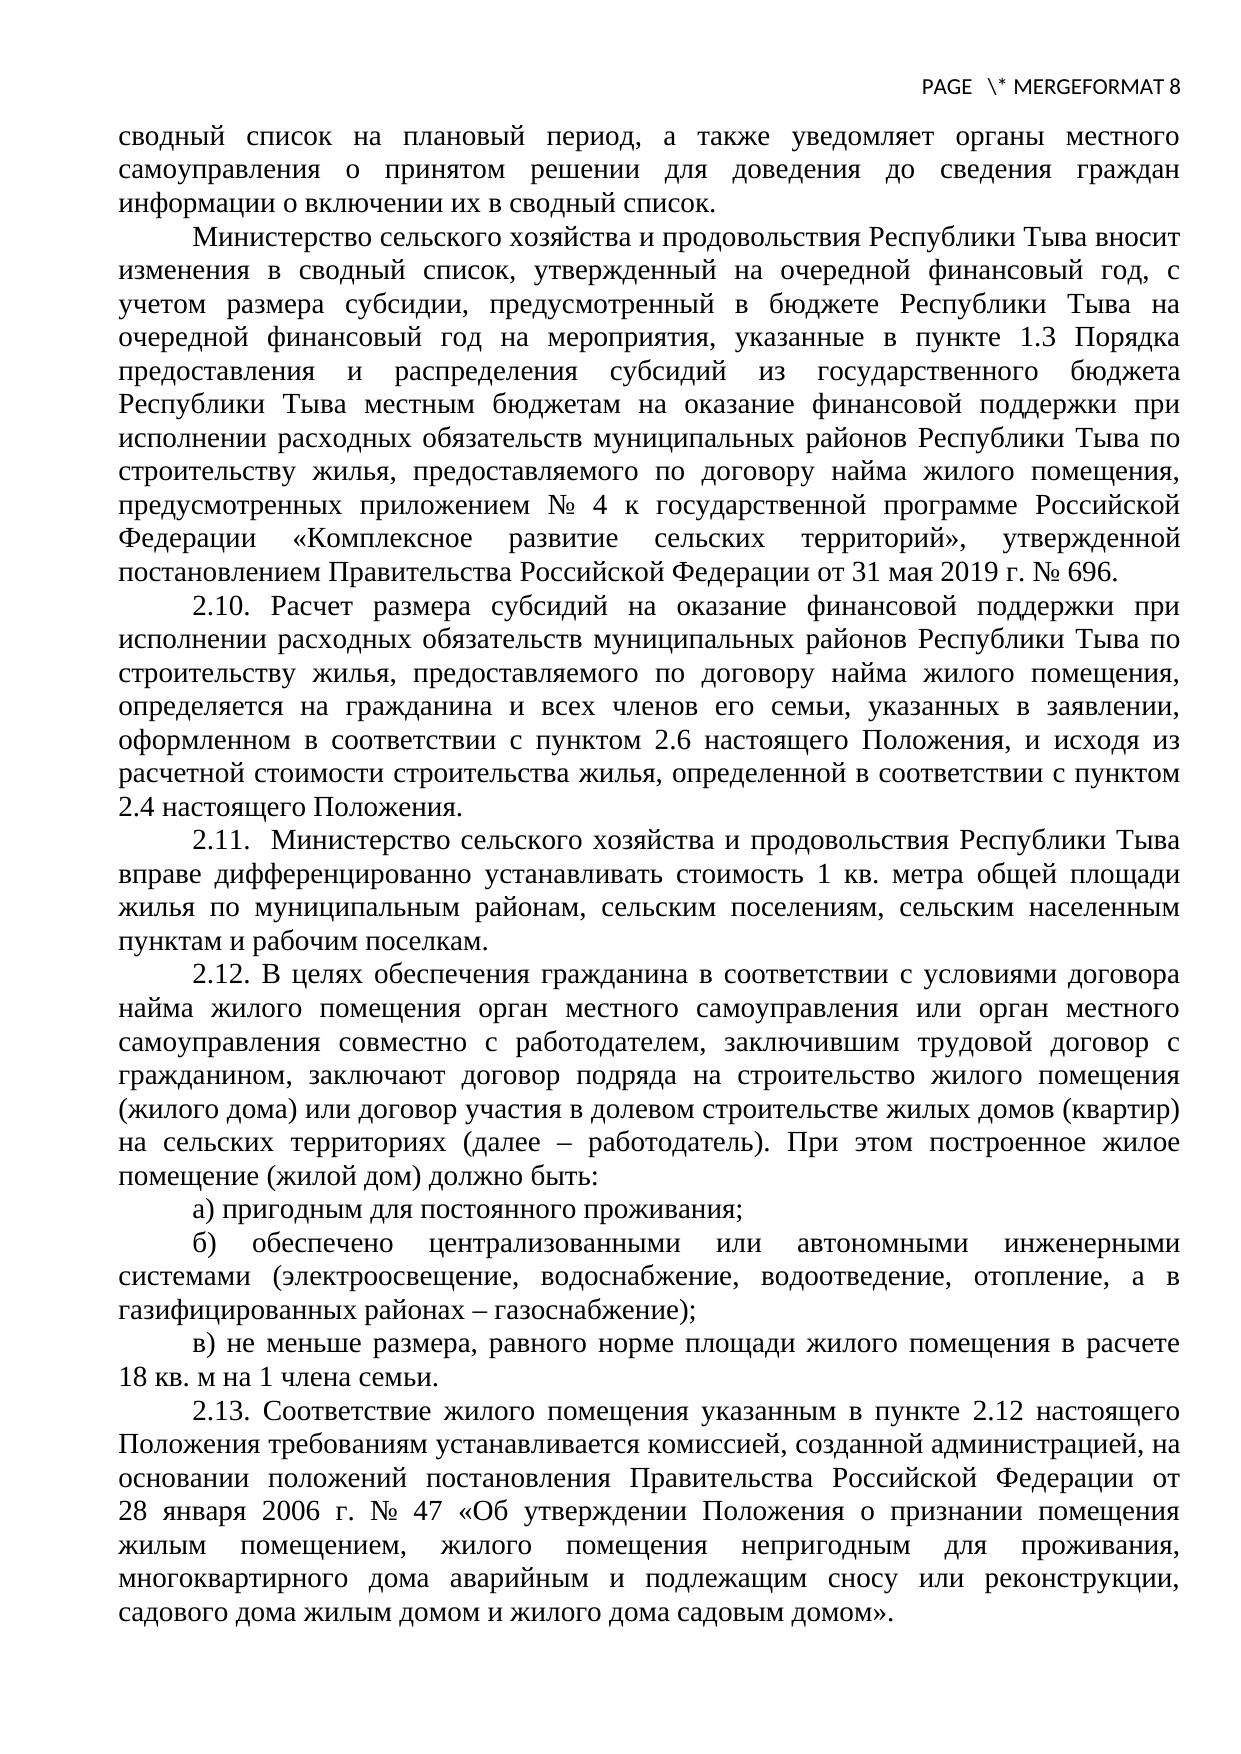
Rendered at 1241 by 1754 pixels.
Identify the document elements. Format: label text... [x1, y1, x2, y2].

text 2.13. Соответствие жилого помещения указанным в пункте 2.12 настоящего Положения требованиям устанавливается комиссией, созданной администрацией, на основании положений постановления Правительства Российской Федерации от 28 января 2006 г. № 47 «Об утверждении Положения о признании помещения жилым помещением, жилого помещения непригодным для проживания, многоквартирного дома аварийным и подлежащим сносу или реконструкции, садового дома жилым домом и жилого дома садовым домом». [118, 1393, 1181, 1627]
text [118, 118, 1181, 219]
text Министерство сельского хозяйства и продовольствия Республики Тыва вносит изменения в сводный список, утвержденный на очередной финансовый год, с учетом размера субсидии, предусмотренный в бюджете Республики Тыва на очередной финансовый год на мероприятия, указанные в пункте 1.3 Порядка предоставления и распределения субсидий из государственного бюджета Республики Тыва местным бюджетам на оказание финансовой поддержки при исполнении расходных обязательств муниципальных районов Республики Тыва по строительству жилья, предоставляемого по договору найма жилого помещения, предусмотренных приложением № 4 к государственной программе Российской Федерации «Комплексное развитие сельских территорий», утвержденной постановлением Правительства Российской Федерации от 31 мая 2019 г. № 696. [118, 219, 1181, 588]
text б) обеспечено централизованными или автономными инженерными системами (электроосвещение, водоснабжение, водоотведение, отопление, а в газифицированных районах – газоснабжение); [118, 1225, 1181, 1326]
text 2.10. Расчет размера субсидий на оказание финансовой поддержки при исполнении расходных обязательств муниципальных районов Республики Тыва по строительству жилья, предоставляемого по договору найма жилого помещения, определяется на гражданина и всех членов его семьи, указанных в заявлении, оформленном в соответствии с пунктом 2.6 настоящего Положения, и исходя из расчетной стоимости строительства жилья, определенной в соответствии с пунктом 2.4 настоящего Положения. [118, 588, 1181, 822]
text 2.11. Министерство сельского хозяйства и продовольствия Республики Тыва вправе дифференцированно устанавливать стоимость 1 кв. метра общей площади жилья по муниципальным районам, сельским поселениям, сельским населенным пунктам и рабочим поселкам. [118, 822, 1181, 957]
text в) не меньше размера, равного норме площади жилого помещения в расчете 18 кв. м на 1 члена семьи. [118, 1326, 1181, 1393]
text а) пригодным для постоянного проживания; [118, 1191, 1181, 1225]
text 2.12. В целях обеспечения гражданина в соответствии с условиями договора найма жилого помещения орган местного самоуправления или орган местного самоуправления совместно с работодателем, заключившим трудовой договор с гражданином, заключают договор подряда на строительство жилого помещения (жилого дома) или договор участия в долевом строительстве жилых домов (квартир) на сельских территориях (далее – работодатель). При этом построенное жилое помещение (жилой дом) должно быть: [118, 957, 1181, 1191]
